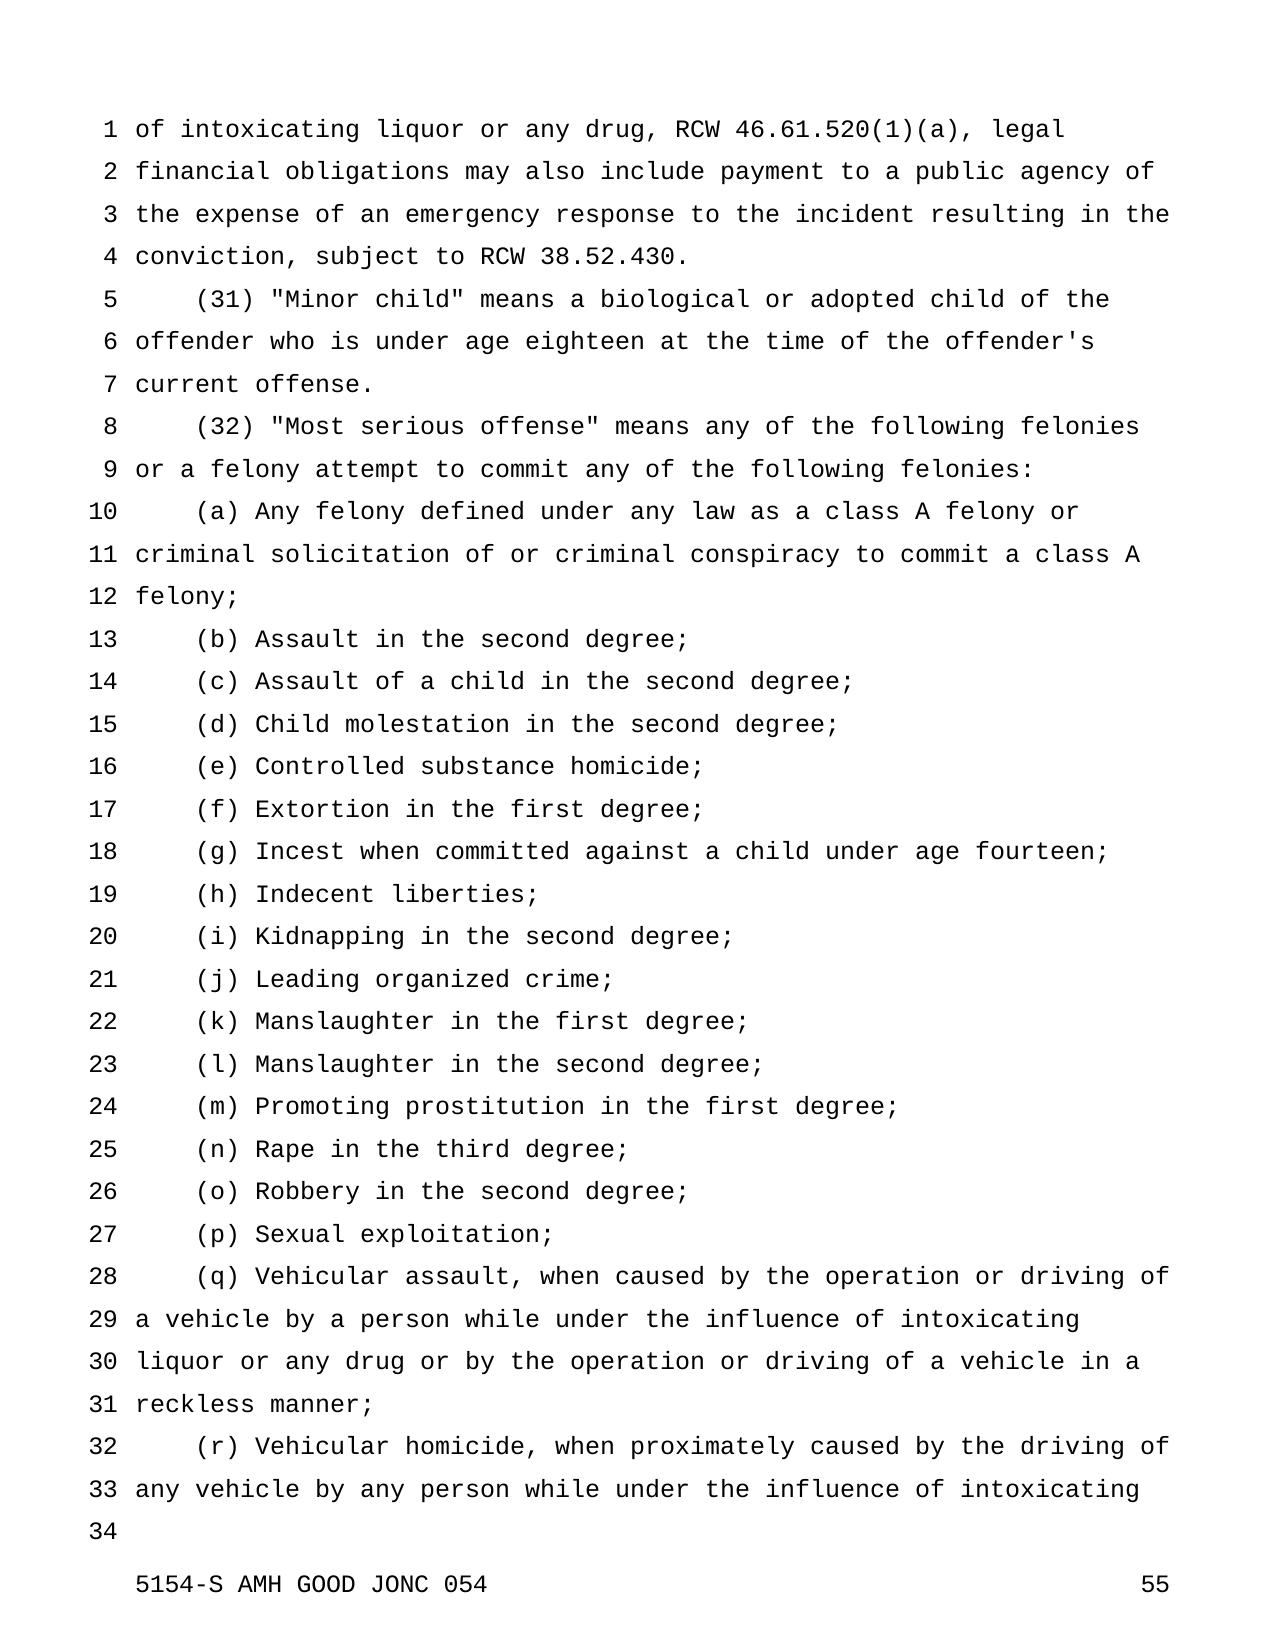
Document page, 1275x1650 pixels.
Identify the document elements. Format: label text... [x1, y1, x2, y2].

text (c) Assault of a child in the second degree; [135, 656, 1170, 698]
text (d) Child molestation in the second degree; [135, 698, 1170, 741]
text (g) Incest when committed against a child under age fourteen; [135, 826, 1170, 868]
text (f) Extortion in the first degree; [135, 783, 1170, 826]
text (q) Vehicular assault, when caused by the operation or driving of a vehicle by a person while under the influence of intoxicating liquor or any drug or by the operation or driving of a vehicle in a reckless manner; [135, 1251, 1170, 1421]
text (o) Robbery in the second degree; [135, 1166, 1170, 1208]
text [135, 1421, 1170, 1506]
text (b) Assault in the second degree; [135, 613, 1170, 656]
text (n) Rape in the third degree; [135, 1123, 1170, 1166]
text (m) Promoting prostitution in the first degree; [135, 1081, 1170, 1123]
text (j) Leading organized crime; [135, 953, 1170, 996]
text (k) Manslaughter in the first degree; [135, 996, 1170, 1038]
text (p) Sexual exploitation; [135, 1208, 1170, 1251]
text (i) Kidnapping in the second degree; [135, 911, 1170, 953]
text (a) Any felony defined under any law as a class A felony or criminal solicitation of or criminal conspiracy to commit a class A felony; [135, 486, 1170, 613]
text (h) Indecent liberties; [135, 868, 1170, 911]
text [135, 103, 1170, 273]
text (31) "Minor child" means a biological or adopted child of the offender who is under age eighteen at the time of the offender's current offense. [135, 273, 1170, 401]
text (e) Controlled substance homicide; [135, 741, 1170, 783]
text (l) Manslaughter in the second degree; [135, 1038, 1170, 1081]
text (32) "Most serious offense" means any of the following felonies or a felony attempt to commit any of the following felonies: [135, 401, 1170, 486]
